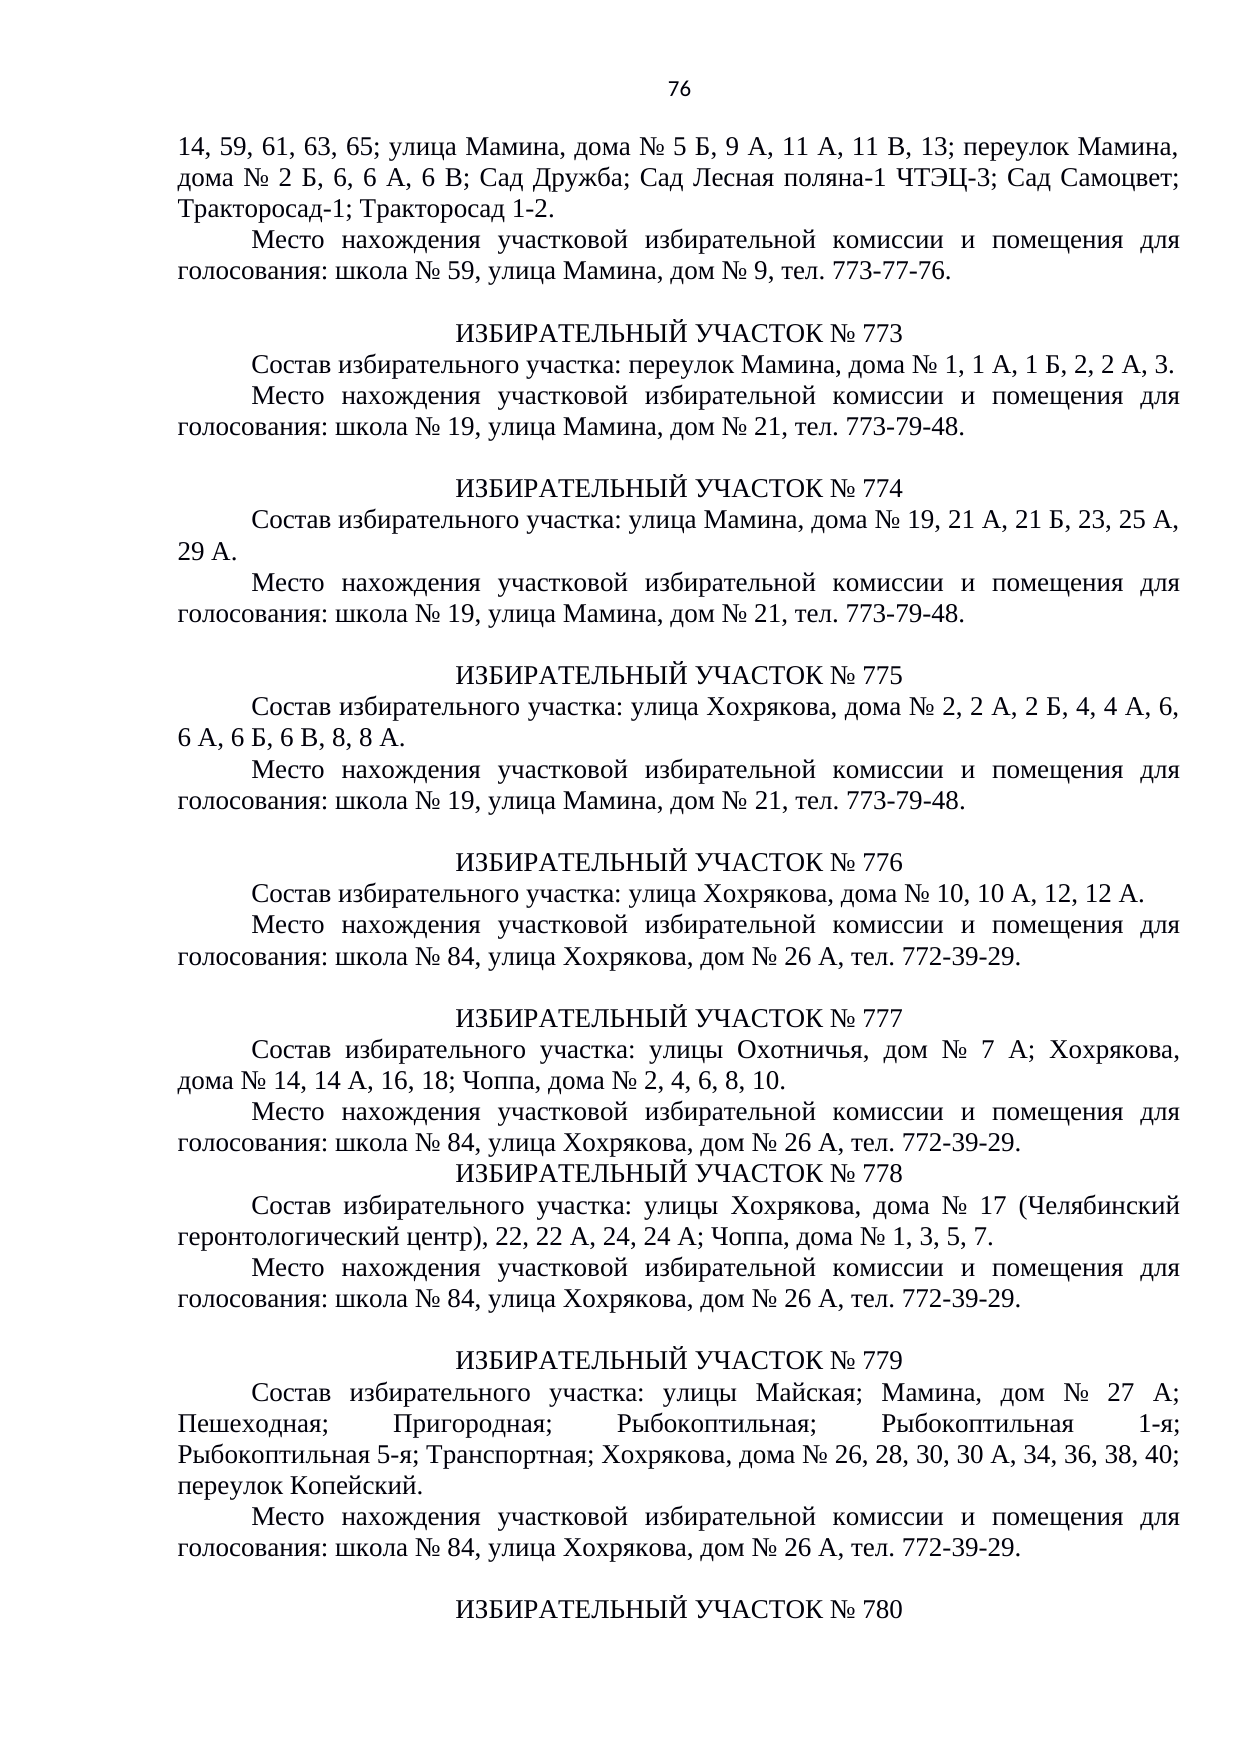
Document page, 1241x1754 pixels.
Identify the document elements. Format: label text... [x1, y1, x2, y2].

text Место нахождения участковой избирательной комиссии и помещения для голосования: школа № 59, улица Мамина, дом № 9, тел. 773-77-76. [177, 223, 1181, 286]
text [177, 130, 1181, 223]
text ИЗБИРАТЕЛЬНЫЙ УЧАСТОК № 773 [177, 317, 1181, 348]
text Состав избирательного участка: улицы Майская; Мамина, дом № 27 А; Пешеходная; Пригородная; Рыбокоптильная; Рыбокоптильная 1-я; Рыбокоптильная 5-я; Транспортная; Хохрякова, дома № 26, 28, 30, 30 А, 34, 36, 38, 40; переулок Копейский. [177, 1376, 1181, 1500]
text Место нахождения участковой избирательной комиссии и помещения для голосования: школа № 84, улица Хохрякова, дом № 26 А, тел. 772-39-29. [177, 1251, 1181, 1313]
text Состав избирательного участка: улицы Хохрякова, дома № 17 (Челябинский геронтологический центр), 22, 22 А, 24, 24 А; Чоппа, дома № 1, 3, 5, 7. [177, 1189, 1181, 1251]
text ИЗБИРАТЕЛЬНЫЙ УЧАСТОК № 779 [177, 1344, 1181, 1376]
text ИЗБИРАТЕЛЬНЫЙ УЧАСТОК № 774 [177, 472, 1181, 503]
text Место нахождения участковой избирательной комиссии и помещения для голосования: школа № 84, улица Хохрякова, дом № 26 А, тел. 772-39-29. [177, 908, 1181, 971]
text Состав избирательного участка: переулок Мамина, дома № 1, 1 А, 1 Б, 2, 2 А, 3. [177, 348, 1181, 379]
text Состав избирательного участка: улицы Охотничья, дом № 7 А; Хохрякова, дома № 14, 14 А, 16, 18; Чоппа, дома № 2, 4, 6, 8, 10. [177, 1033, 1181, 1095]
text Место нахождения участковой избирательной комиссии и помещения для голосования: школа № 84, улица Хохрякова, дом № 26 А, тел. 772-39-29. [177, 1095, 1181, 1158]
text ИЗБИРАТЕЛЬНЫЙ УЧАСТОК № 777 [177, 1002, 1181, 1033]
text ИЗБИРАТЕЛЬНЫЙ УЧАСТОК № 778 [177, 1158, 1181, 1189]
text ИЗБИРАТЕЛЬНЫЙ УЧАСТОК № 780 [177, 1594, 1181, 1625]
text ИЗБИРАТЕЛЬНЫЙ УЧАСТОК № 776 [177, 846, 1181, 877]
text Место нахождения участковой избирательной комиссии и помещения для голосования: школа № 84, улица Хохрякова, дом № 26 А, тел. 772-39-29. [177, 1500, 1181, 1562]
text Место нахождения участковой избирательной комиссии и помещения для голосования: школа № 19, улица Мамина, дом № 21, тел. 773-79-48. [177, 379, 1181, 441]
text ИЗБИРАТЕЛЬНЫЙ УЧАСТОК № 775 [177, 659, 1181, 690]
text Состав избирательного участка: улица Хохрякова, дома № 2, 2 А, 2 Б, 4, 4 А, 6, 6 А, 6 Б, 6 В, 8, 8 А. [177, 690, 1181, 753]
text Место нахождения участковой избирательной комиссии и помещения для голосования: школа № 19, улица Мамина, дом № 21, тел. 773-79-48. [177, 566, 1181, 628]
text Место нахождения участковой избирательной комиссии и помещения для голосования: школа № 19, улица Мамина, дом № 21, тел. 773-79-48. [177, 753, 1181, 815]
text Состав избирательного участка: улица Хохрякова, дома № 10, 10 А, 12, 12 А. [177, 877, 1181, 908]
text Состав избирательного участка: улица Мамина, дома № 19, 21 А, 21 Б, 23, 25 А, 29 А. [177, 503, 1181, 566]
